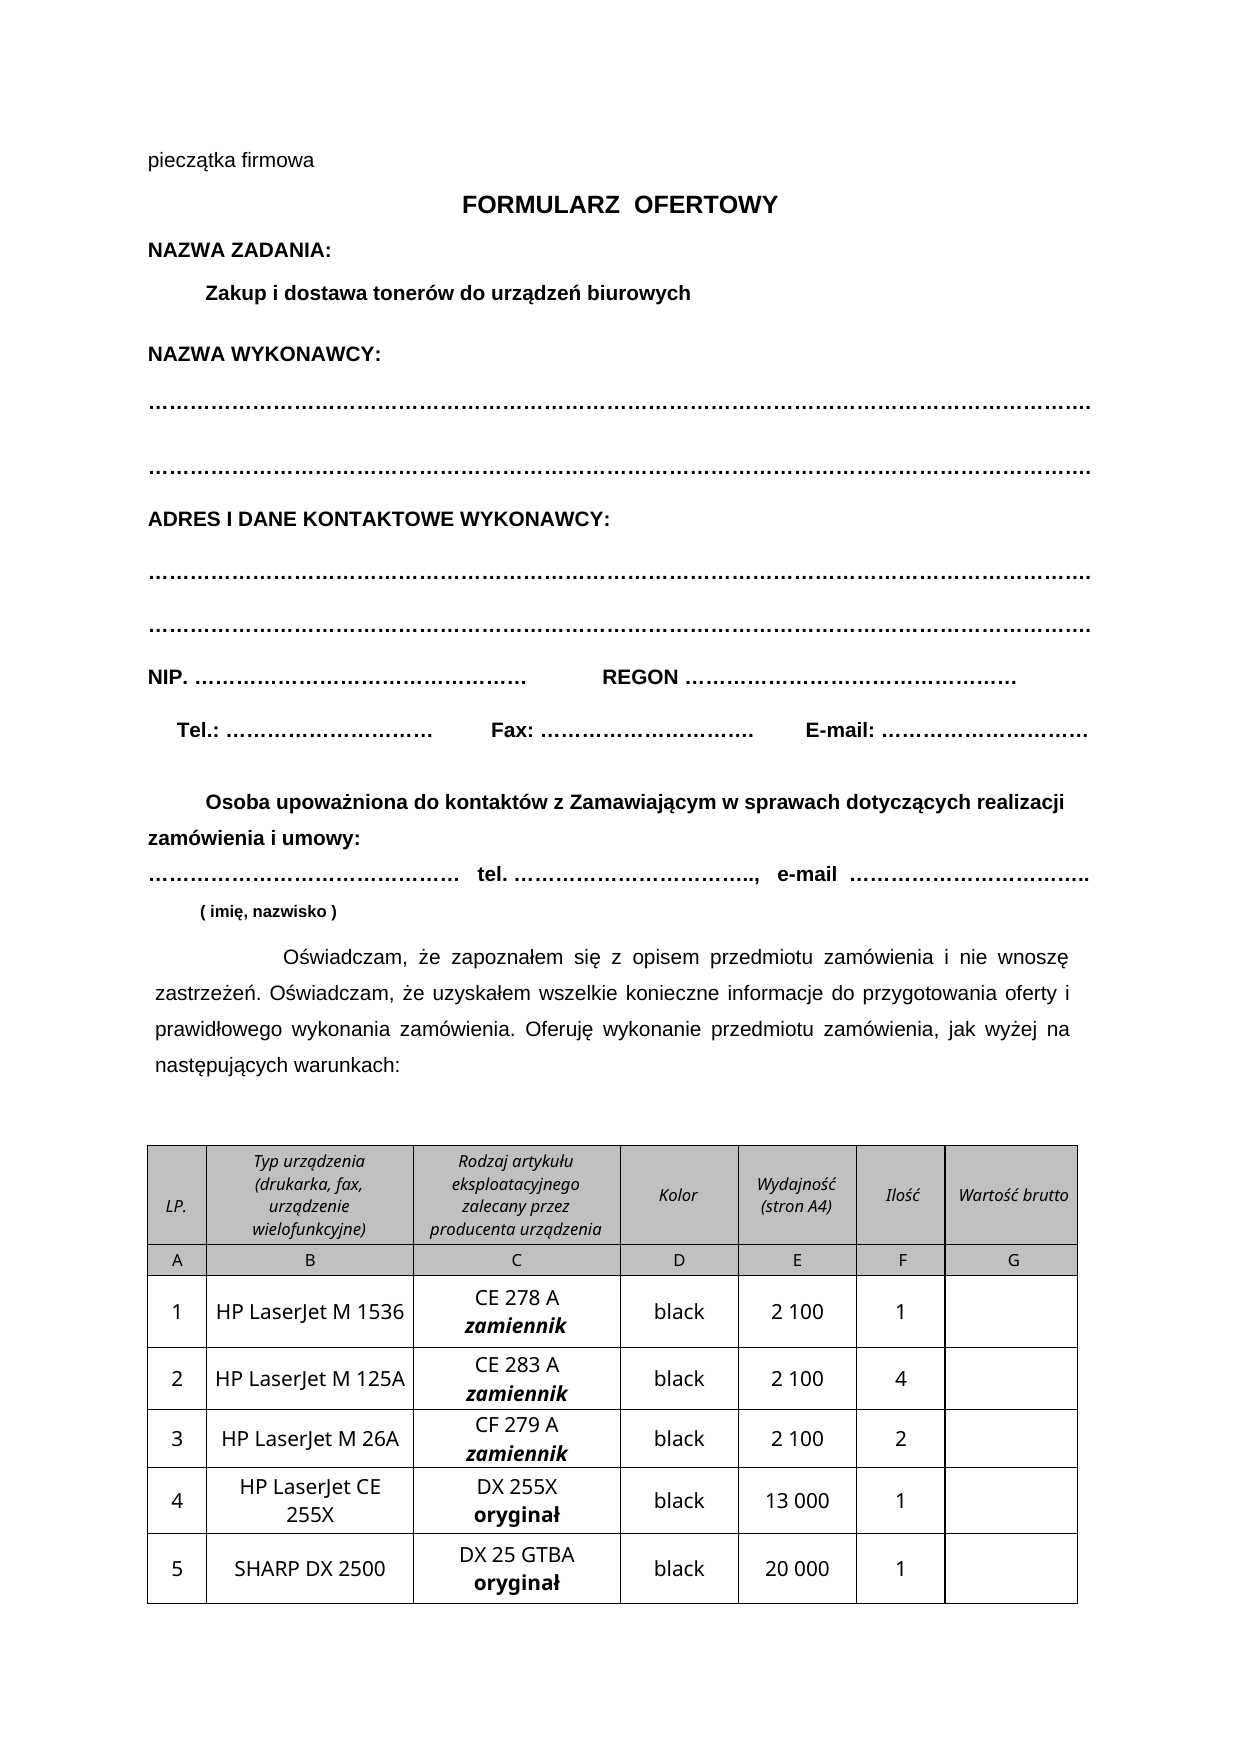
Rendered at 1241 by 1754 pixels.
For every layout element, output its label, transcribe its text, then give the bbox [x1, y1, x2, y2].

table_cell HP LaserJet M 26A [207, 1410, 413, 1467]
text Osoba upoważniona do kontaktów z Zamawiającym w sprawach dotyczących realizacji zamówienia i umowy: [148, 789, 1093, 849]
table_cell 1 [148, 1276, 206, 1347]
table_cell Wartość brutto [946, 1146, 1077, 1244]
table_cell 20 000 [739, 1534, 856, 1603]
text Zakup i dostawa tonerów do urządzeń biurowych [148, 280, 1093, 304]
table_cell black [621, 1534, 738, 1603]
table_cell 5 [148, 1534, 206, 1603]
table_cell LP. [148, 1146, 206, 1244]
table_cell [946, 1348, 1077, 1409]
text NIP. ………………………………………… REGON ………………………………………… [148, 665, 1093, 689]
table_cell 4 [148, 1468, 206, 1533]
table_cell Typ urządzenia (drukarka, fax, urządzenie wielofunkcyjne) [207, 1146, 413, 1244]
table_cell DX 25 GTBA oryginał [414, 1534, 620, 1603]
text ………………………………………………………………………………………………………………………. [148, 560, 1093, 584]
table_cell 4 [857, 1348, 944, 1409]
table_cell C [414, 1245, 620, 1275]
table_cell [946, 1410, 1077, 1467]
table_cell CE 278 A zamiennik [414, 1276, 620, 1347]
table_cell G [946, 1245, 1077, 1275]
table_cell 1 [857, 1276, 944, 1347]
table_cell E [739, 1245, 856, 1275]
table_cell 2 100 [739, 1276, 856, 1347]
text NAZWA WYKONAWCY: [148, 342, 1093, 366]
table_header Oświadczam, że zapoznałem się z opisem przedmiotu zamówienia i nie wnoszę zastrzeżeń. Oświadczam, że uzyskałem wszelkie konieczne informacje do przygotowania oferty i prawidłowego wykonania zamówienia. Oferuję wykonanie przedmiotu zamówienia, jak wyżej na następujących warunkach: [148, 921, 1078, 1145]
table_cell black [621, 1468, 738, 1533]
table_cell SHARP DX 2500 [207, 1534, 413, 1603]
table_cell D [621, 1245, 738, 1275]
table_cell F [857, 1245, 944, 1275]
table_cell HP LaserJet M 1536 [207, 1276, 413, 1347]
table_cell 2 100 [739, 1348, 856, 1409]
table_cell DX 255X oryginał [414, 1468, 620, 1533]
text ADRES I DANE KONTAKTOWE WYKONAWCY: [148, 507, 1093, 531]
text ………………………………………………………………………………………………………………………. [148, 612, 1093, 636]
table_cell [946, 1276, 1077, 1347]
table_cell HP LaserJet CE 255X [207, 1468, 413, 1533]
table_cell black [621, 1348, 738, 1409]
text ……………………………………… tel. …………………………….., e-mail …………………………….. [148, 861, 1093, 885]
table_cell 2 [148, 1348, 206, 1409]
table_cell black [621, 1276, 738, 1347]
table_cell A [148, 1245, 206, 1275]
table_cell Rodzaj artykułu eksploatacyjnego zalecany przez producenta urządzenia [414, 1146, 620, 1244]
table_cell 2 [857, 1410, 944, 1467]
table_cell [946, 1534, 1077, 1603]
text ………………………………………………………………………………………………………………………. [148, 390, 1093, 414]
table_cell [946, 1468, 1077, 1533]
table_cell 3 [148, 1410, 206, 1467]
table_cell black [621, 1410, 738, 1467]
table_cell Wydajność (stron A4) [739, 1146, 856, 1244]
table_cell Kolor [621, 1146, 738, 1244]
table_cell 1 [857, 1534, 944, 1603]
table_cell CF 279 A zamiennik [414, 1410, 620, 1467]
table_cell 2 100 [739, 1410, 856, 1467]
table_cell 1 [857, 1468, 944, 1533]
text Tel.: ………………………… Fax: …………………………. E-mail: ………………………… [148, 718, 1093, 742]
table_cell CE 283 A zamiennik [414, 1348, 620, 1409]
text ………………………………………………………………………………………………………………………. [148, 454, 1093, 478]
text ( imię, nazwisko ) [148, 902, 1093, 921]
table_cell 13 000 [739, 1468, 856, 1533]
text NAZWA ZADANIA: [148, 238, 1093, 262]
text pieczątka firmowa [148, 148, 1093, 172]
table_cell B [207, 1245, 413, 1275]
text FORMULARZ OFERTOWY [148, 190, 1093, 219]
table_cell Ilość [857, 1146, 944, 1244]
table_cell HP LaserJet M 125A [207, 1348, 413, 1409]
